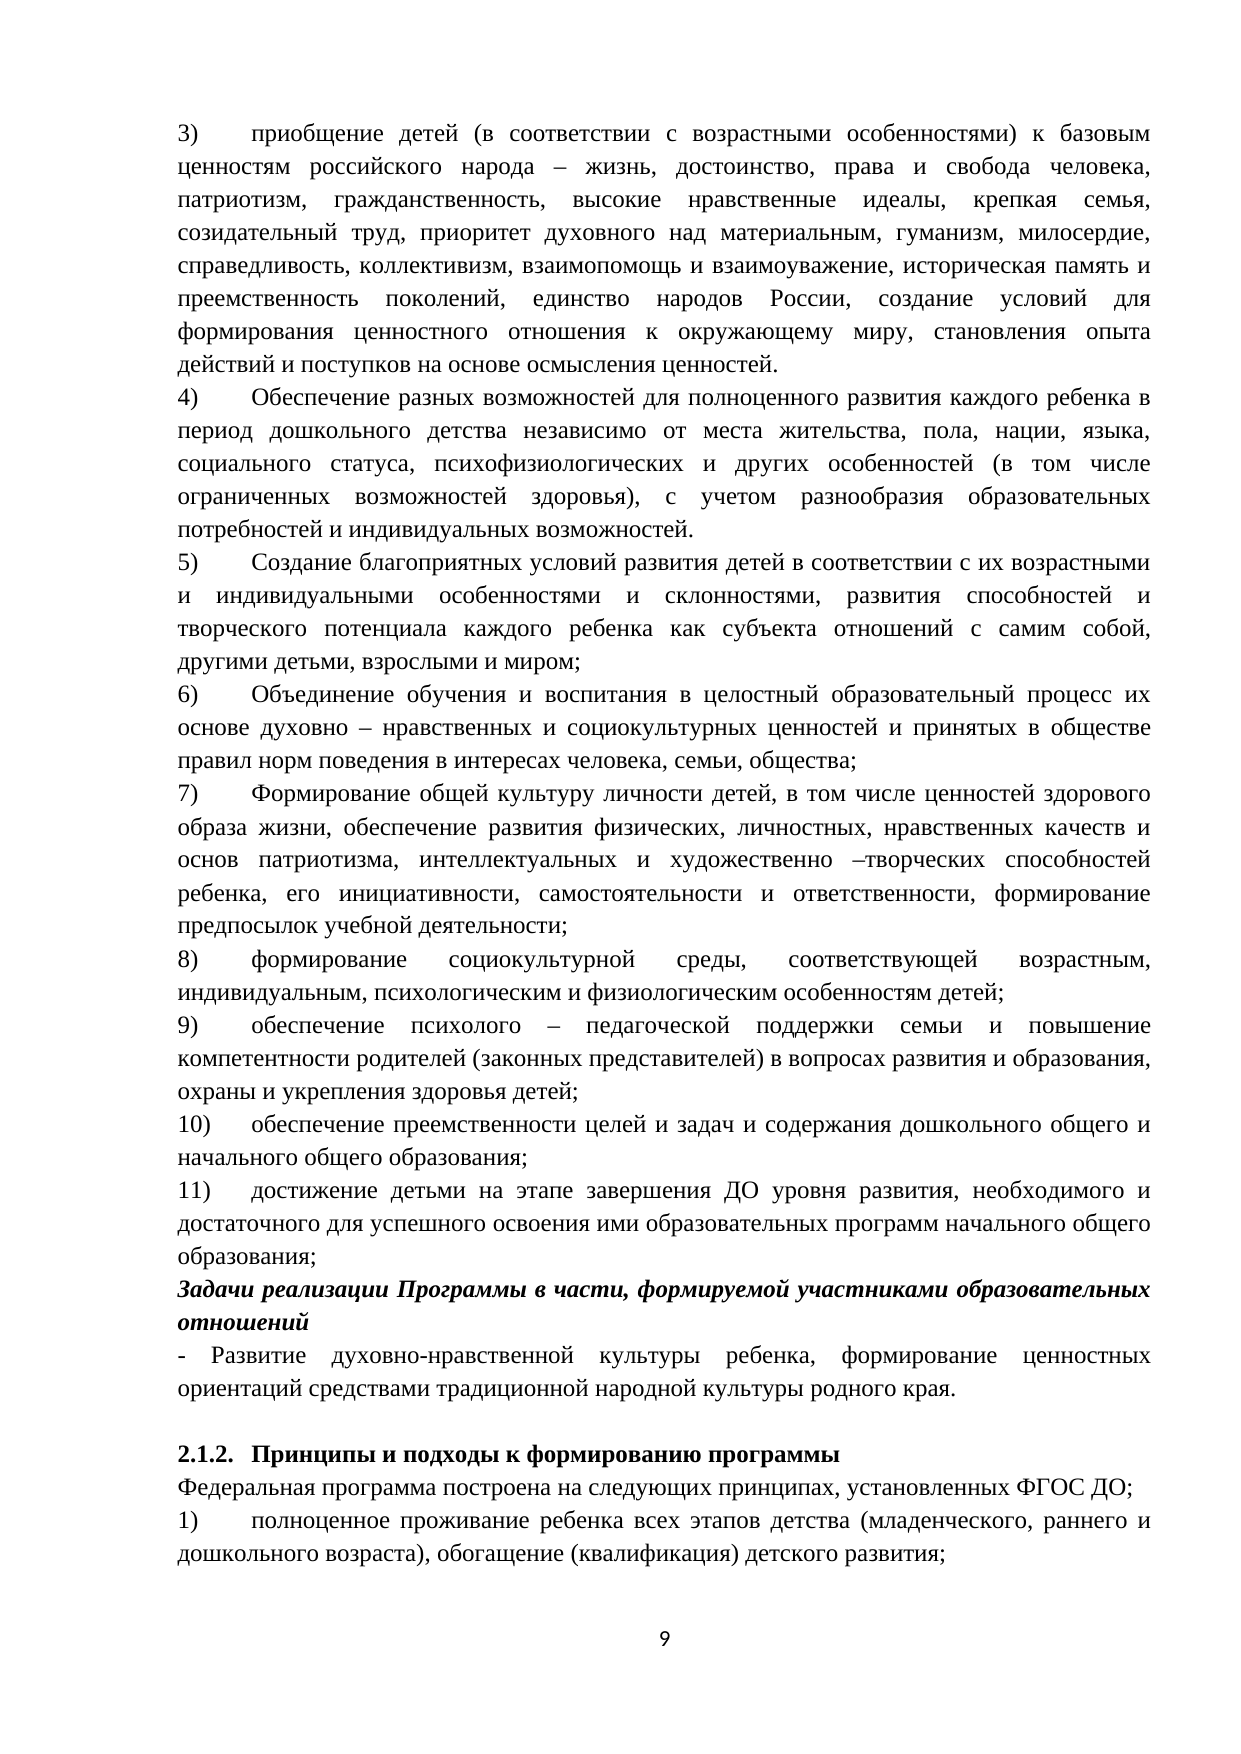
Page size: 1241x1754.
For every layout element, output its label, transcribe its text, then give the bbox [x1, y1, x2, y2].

text 7) Формирование общей культуру личности детей, в том числе ценностей здорового образа жизни, обеспечение развития физических, личностных, нравственных качеств и основ патриотизма, интеллектуальных и художественно –творческих способностей ребенка, его инициативности, самостоятельности и ответственности, формирование предпосылок учебной деятельности; [177, 778, 1152, 939]
text Задачи реализации Программы в части, формируемой участниками образовательных отношений [177, 1274, 1152, 1336]
text 1) полноценное проживание ребенка всех этапов детства (младенческого, раннего и дошкольного возраста), обогащение (квалификация) детского развития; [177, 1505, 1152, 1567]
text 10) обеспечение преемственности целей и задач и содержания дошкольного общего и начального общего образования; [177, 1109, 1152, 1171]
text Федеральная программа построена на следующих принципах, установленных ФГОС ДО; [177, 1472, 1152, 1501]
text 4) Обеспечение разных возможностей для полноценного развития каждого ребенка в период дошкольного детства независимо от места жительства, пола, нации, языка, социального статуса, психофизиологических и других особенностей (в том числе ограниченных возможностей здоровья), с учетом разнообразия образовательных потребностей и индивидуальных возможностей. [177, 382, 1152, 543]
text 11) достижение детьми на этапе завершения ДО уровня развития, необходимого и достаточного для успешного освоения ими образовательных программ начального общего образования; [177, 1175, 1152, 1269]
text 8) формирование социокультурной среды, соответствующей возрастным, индивидуальным, психологическим и физиологическим особенностям детей; [177, 944, 1152, 1005]
text 3) приобщение детей (в соответствии с возрастными особенностями) к базовым ценностям российского народа – жизнь, достоинство, права и свобода человека, патриотизм, гражданственность, высокие нравственные идеалы, крепкая семья, созидательный труд, приоритет духовного над материальным, гуманизм, милосердие, справедливость, коллективизм, взаимопомощь и взаимоуважение, историческая память и преемственность поколений, единство народов России, создание условий для формирования ценностного отношения к окружающему миру, становления опыта действий и поступков на основе осмысления ценностей. [177, 118, 1152, 378]
text 2.1.2. Принципы и подходы к формированию программы [177, 1439, 1152, 1468]
text 5) Создание благоприятных условий развития детей в соответствии с их возрастными и индивидуальными особенностями и склонностями, развития способностей и творческого потенциала каждого ребенка как субъекта отношений с самим собой, другими детьми, взрослыми и миром; [177, 547, 1152, 675]
text 9) обеспечение психолого – педагоческой поддержки семьи и повышение компетентности родителей (законных представителей) в вопросах развития и образования, охраны и укрепления здоровья детей; [177, 1010, 1152, 1104]
text - Развитие духовно-нравственной культуры ребенка, формирование ценностных ориентаций средствами традиционной народной культуры родного края. [177, 1340, 1152, 1402]
text 6) Объединение обучения и воспитания в целостный образовательный процесс их основе духовно – нравственных и социокультурных ценностей и принятых в обществе правил норм поведения в интересах человека, семьи, общества; [177, 679, 1152, 774]
